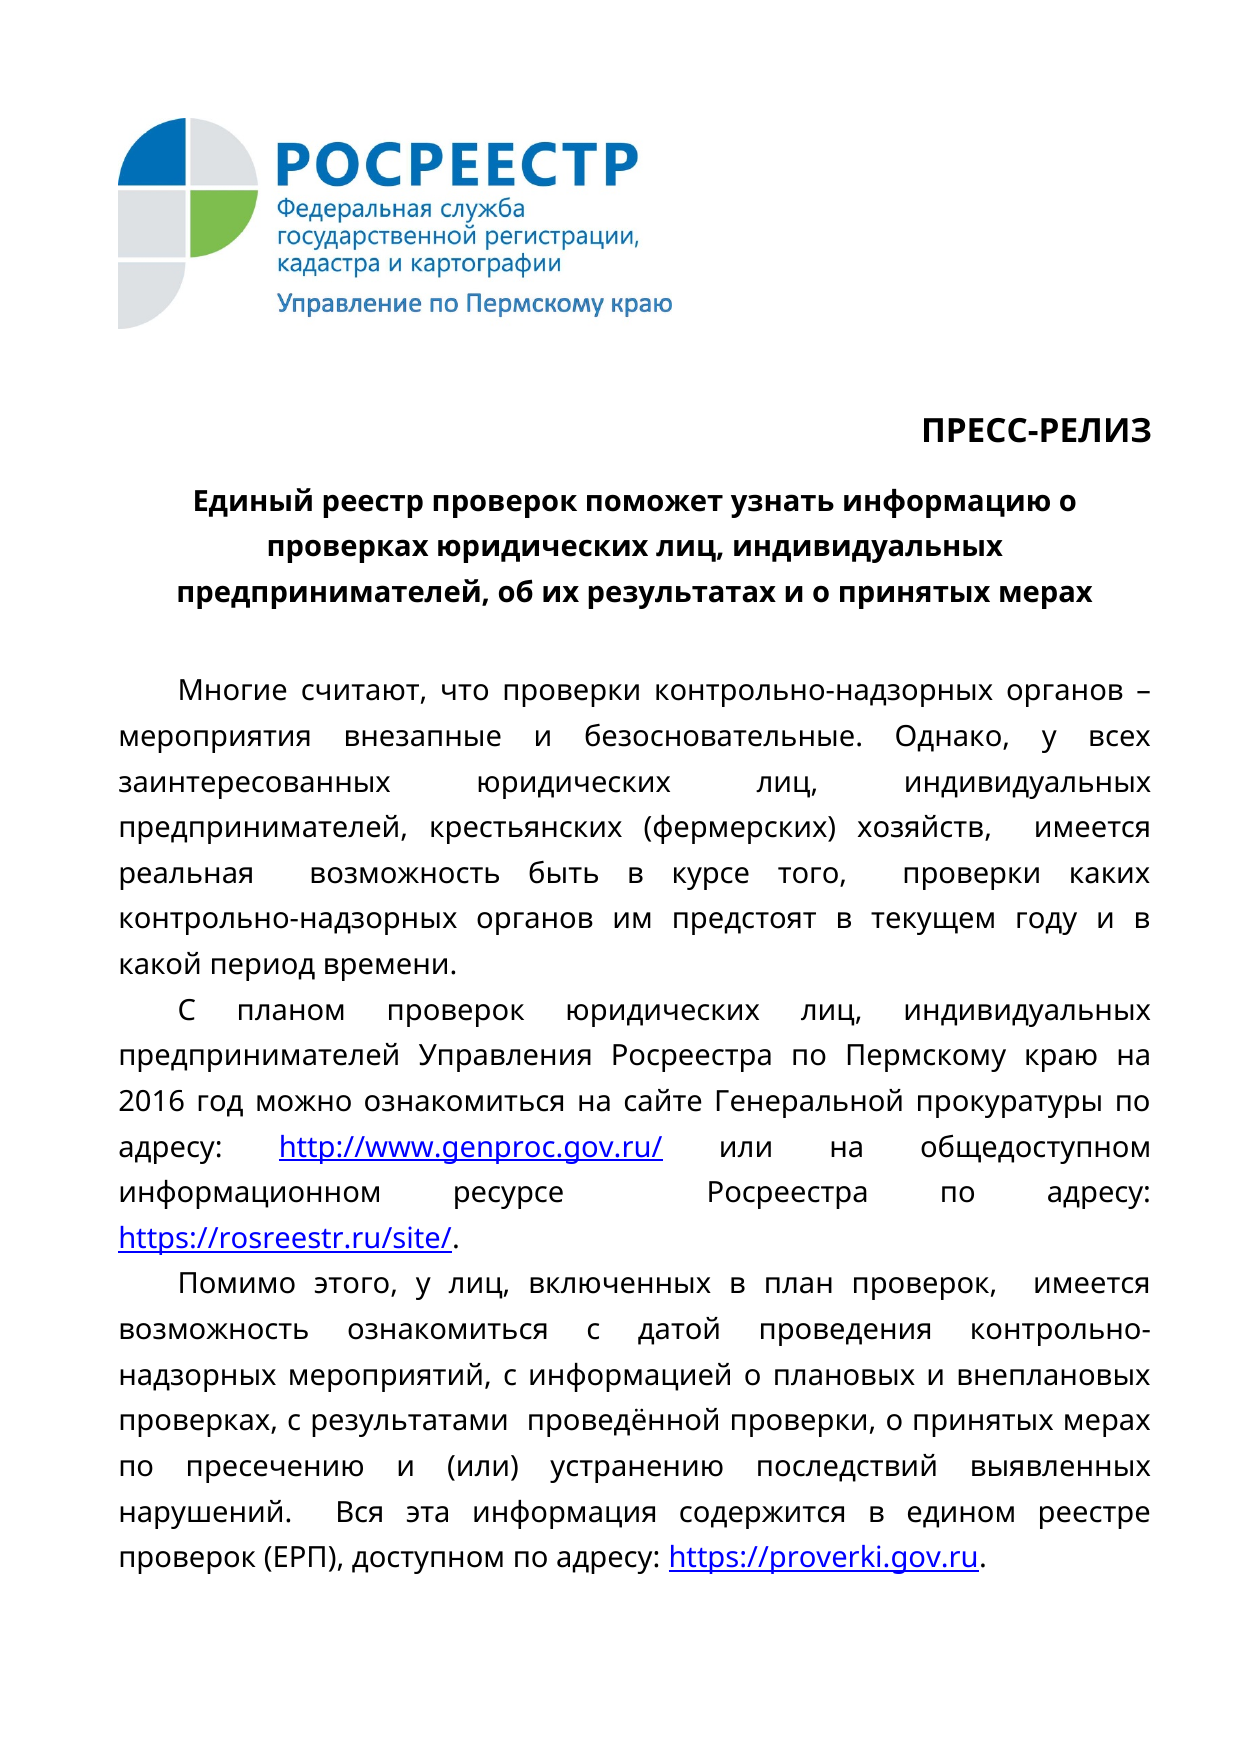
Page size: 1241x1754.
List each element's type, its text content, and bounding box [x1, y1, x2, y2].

text Помимо этого, у лиц, включенных в план проверок, имеется возможность ознакомиться с датой проведения контрольно-надзорных мероприятий, с информацией о плановых и внеплановых проверках, с результатами проведённой проверки, о принятых мерах по пресечению и (или) устранению последствий выявленных нарушений. Вся эта информация содержится в едином реестре проверок (ЕРП), доступном по адресу: https://proverki.gov.ru. [118, 1263, 1152, 1576]
text С планом проверок юридических лиц, индивидуальных предпринимателей Управления Росреестра по Пермскому краю на 2016 год можно ознакомиться на сайте Генеральной прокуратуры по адресу: http://www.genproc.gov.ru/ или на общедоступном информационном ресурсе Росреестра по адресу: https://rosreestr.ru/site/. [118, 989, 1152, 1257]
text Единый реестр проверок поможет узнать информацию о проверках юридических лиц, индивидуальных предпринимателей, об их результатах и о принятых мерах [118, 480, 1152, 611]
text Многие считают, что проверки контрольно-надзорных органов – мероприятия внезапные и безосновательные. Однако, у всех заинтересованных юридических лиц, индивидуальных предпринимателей, крестьянских (фермерских) хозяйств, имеется реальная возможность быть в курсе того, проверки каких контрольно-надзорных органов им предстоят в текущем году и в какой период времени. [118, 670, 1152, 983]
text ПРЕСС-РЕЛИЗ [118, 407, 1152, 452]
picture [118, 118, 672, 329]
